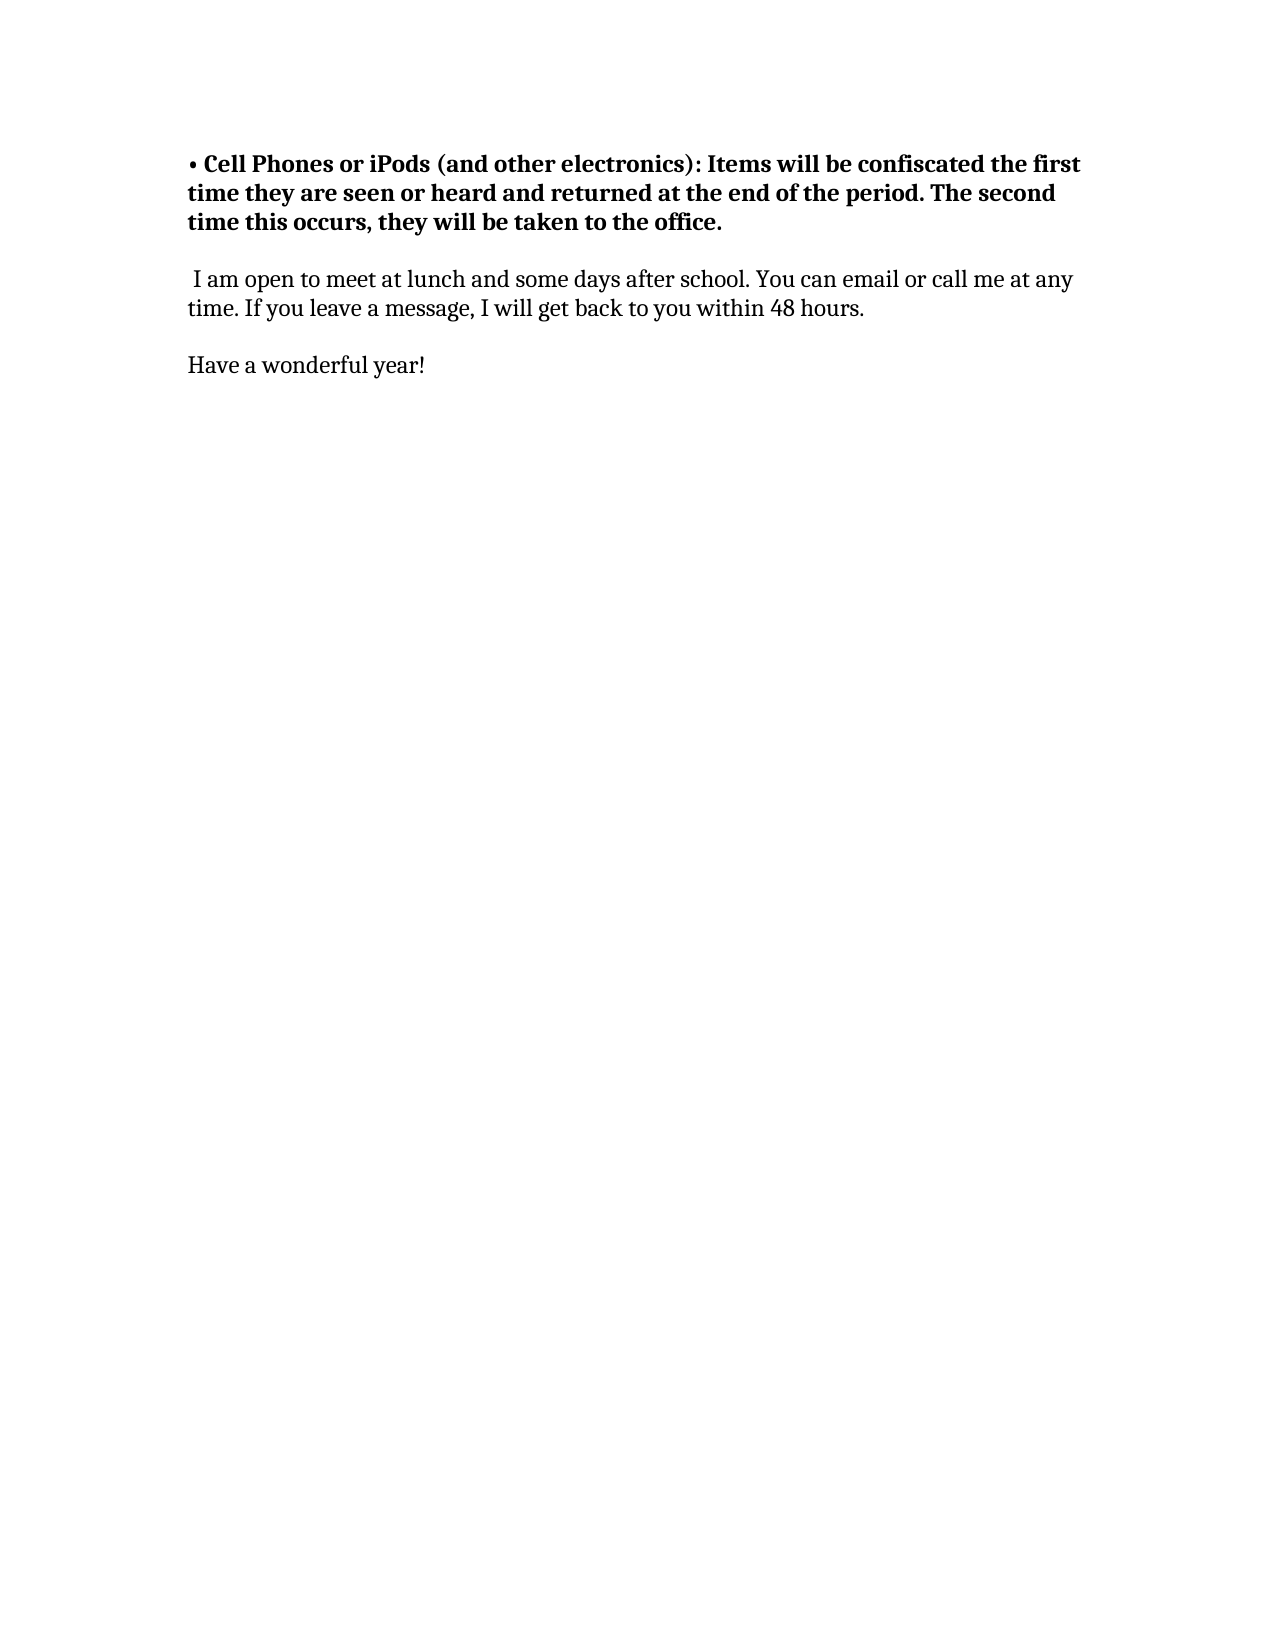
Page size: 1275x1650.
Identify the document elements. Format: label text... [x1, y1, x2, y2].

text • Cell Phones or iPods (and other electronics): Items will be confiscated the first time they are seen or heard and returned at the end of the period. The second time this occurs, they will be taken to the office. [187, 150, 1087, 236]
text Have a wonderful year! [187, 351, 1087, 380]
text I am open to meet at lunch and some days after school. You can email or call me at any time. If you leave a message, I will get back to you within 48 hours. [187, 265, 1087, 322]
